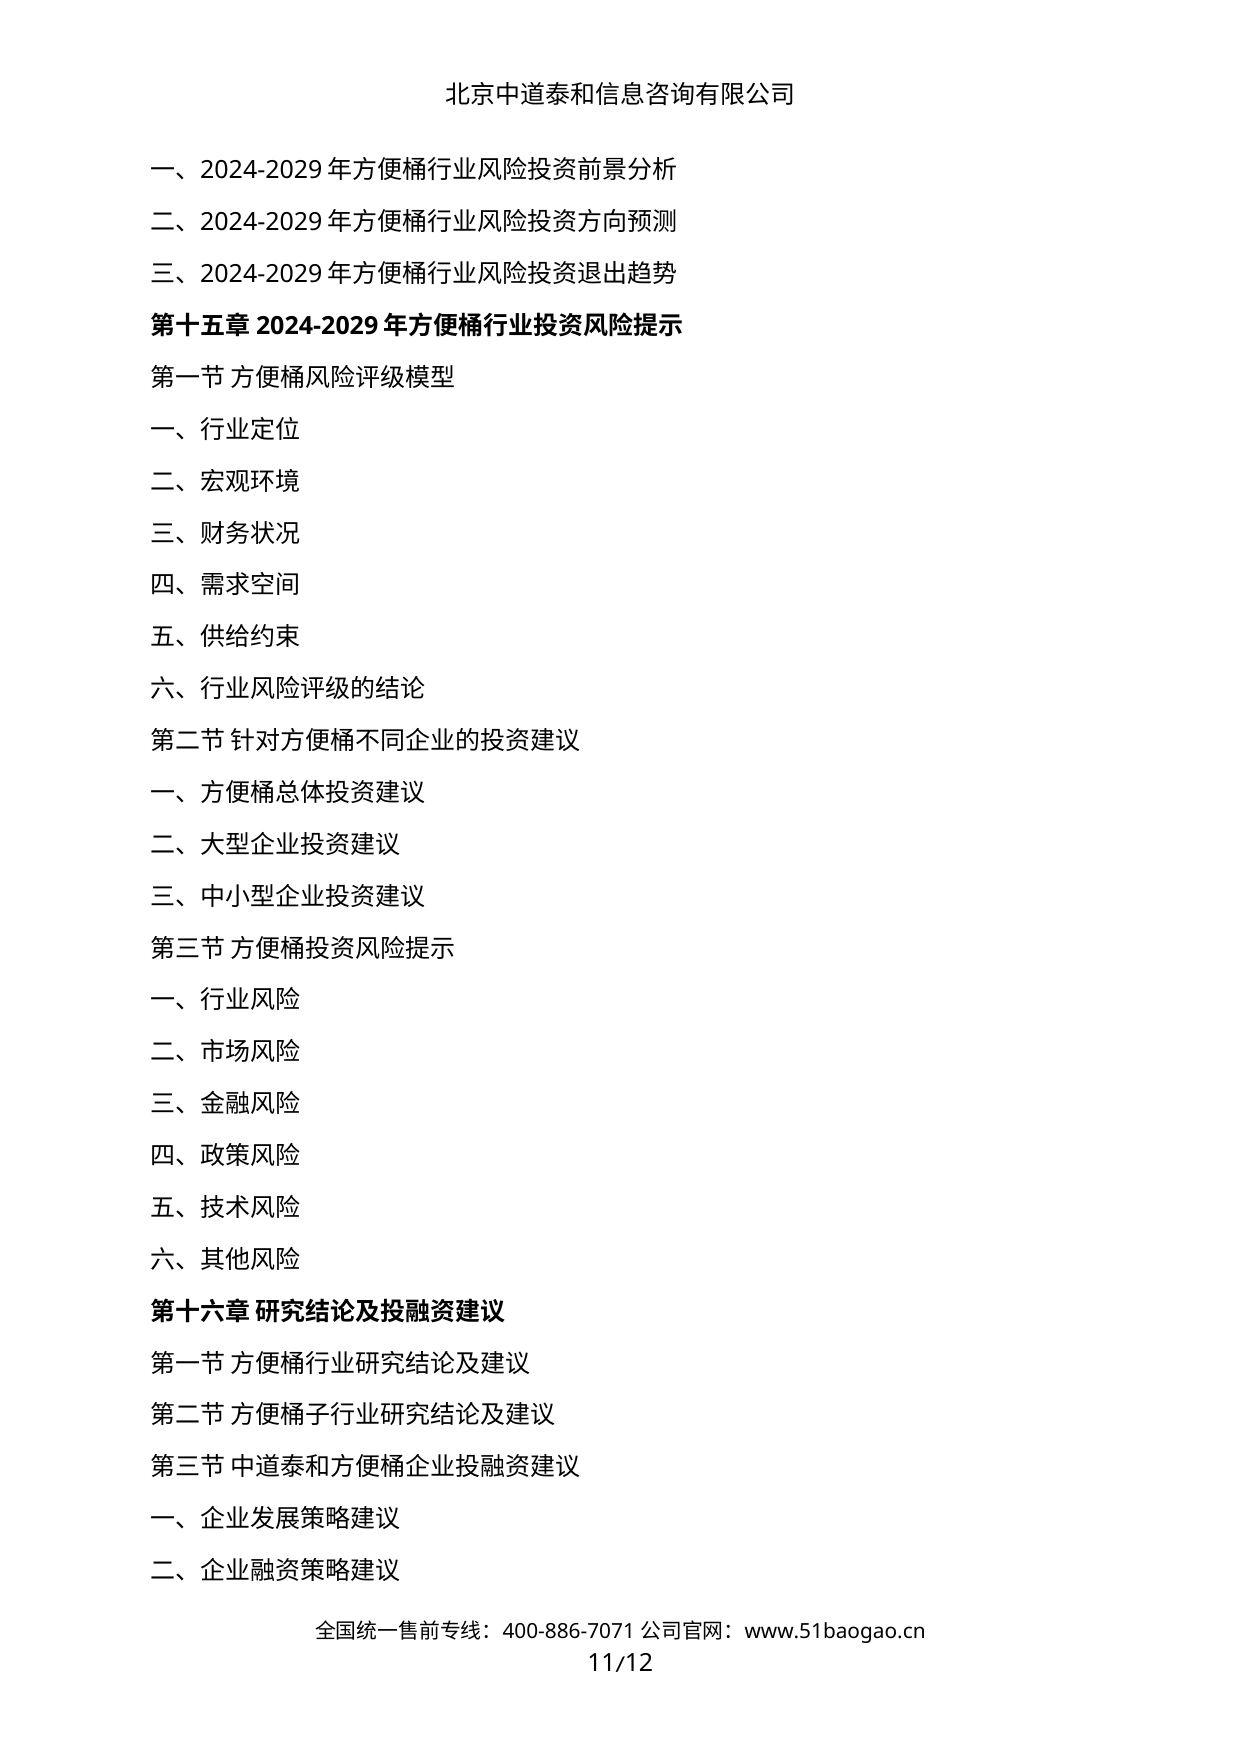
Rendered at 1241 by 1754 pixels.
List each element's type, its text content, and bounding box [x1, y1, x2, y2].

text 一、方便桶总体投资建议 [150, 772, 1090, 809]
text 二、宏观环境 [150, 461, 1090, 497]
text 四、政策风险 [150, 1136, 1090, 1172]
text 五、技术风险 [150, 1187, 1090, 1224]
text 第二节 方便桶子行业研究结论及建议 [150, 1395, 1090, 1431]
text 第二节 针对方便桶不同企业的投资建议 [150, 721, 1090, 757]
text 三、中小型企业投资建议 [150, 876, 1090, 912]
text 一、行业定位 [150, 409, 1090, 446]
text 二、2024-2029年方便桶行业风险投资方向预测 [150, 202, 1090, 238]
text 二、大型企业投资建议 [150, 824, 1090, 861]
text 六、其他风险 [150, 1239, 1090, 1276]
text 第十六章 研究结论及投融资建议 [150, 1291, 1090, 1327]
text 二、市场风险 [150, 1032, 1090, 1068]
text 一、企业发展策略建议 [150, 1499, 1090, 1535]
text 六、行业风险评级的结论 [150, 669, 1090, 705]
text 第三节 方便桶投资风险提示 [150, 928, 1090, 964]
text 一、行业风险 [150, 980, 1090, 1016]
text 第十五章 2024-2029年方便桶行业投资风险提示 [150, 306, 1090, 342]
text 第一节 方便桶行业研究结论及建议 [150, 1343, 1090, 1379]
text 三、财务状况 [150, 513, 1090, 549]
text 第三节 中道泰和方便桶企业投融资建议 [150, 1447, 1090, 1483]
text 三、2024-2029年方便桶行业风险投资退出趋势 [150, 254, 1090, 290]
text 二、企业融资策略建议 [150, 1551, 1090, 1587]
text 五、供给约束 [150, 617, 1090, 653]
text 四、需求空间 [150, 565, 1090, 601]
text 三、金融风险 [150, 1084, 1090, 1120]
text 一、2024-2029年方便桶行业风险投资前景分析 [150, 150, 1090, 186]
text 第一节 方便桶风险评级模型 [150, 357, 1090, 394]
